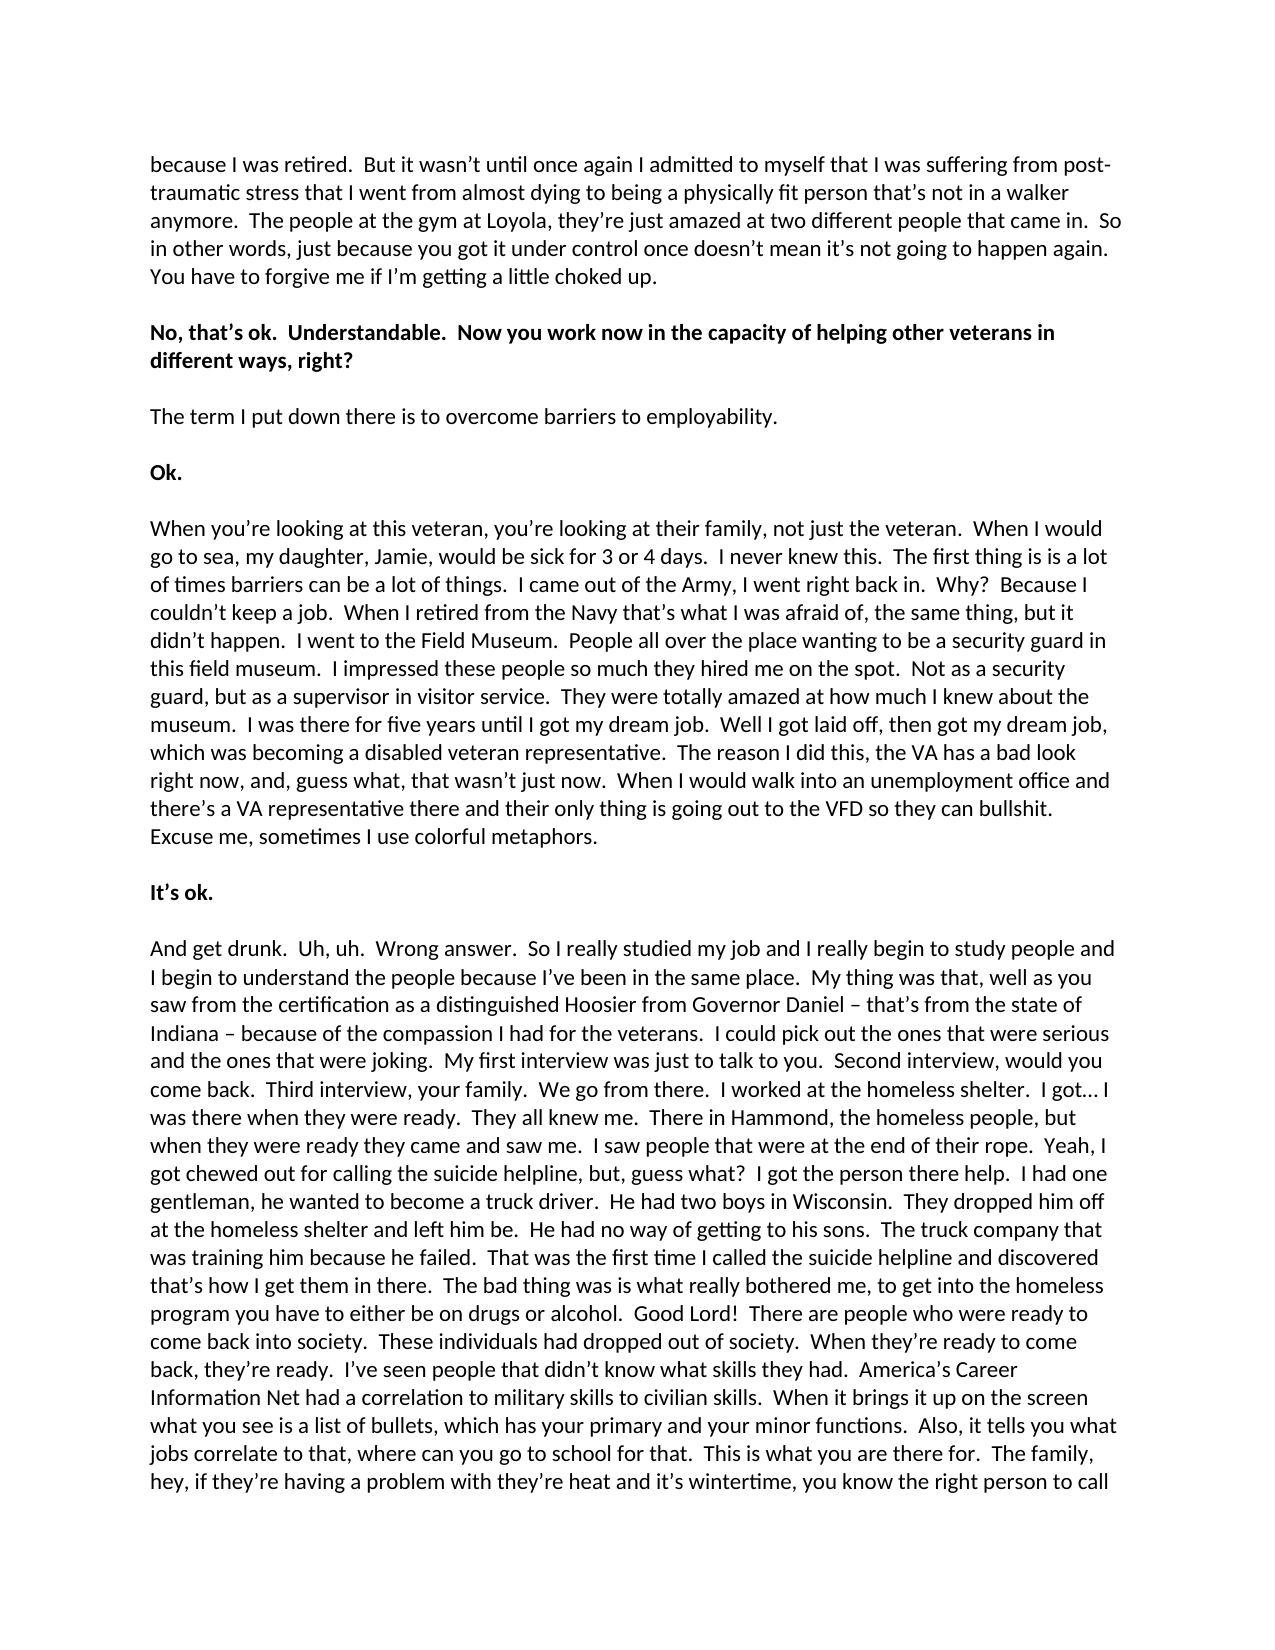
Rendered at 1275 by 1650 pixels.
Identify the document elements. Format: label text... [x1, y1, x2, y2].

text The term I put down there is to overcome barriers to employability. [150, 402, 1125, 430]
text It’s ok. [150, 878, 1125, 907]
text Ok. [150, 458, 1125, 486]
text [150, 150, 1125, 290]
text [150, 934, 1125, 1495]
text When you’re looking at this veteran, you’re looking at their family, not just the veteran. When I would go to sea, my daughter, Jamie, would be sick for 3 or 4 days. I never knew this. The first thing is is a lot of times barriers can be a lot of things. I came out of the Army, I went right back in. Why? Because I couldn’t keep a job. When I retired from the Navy that’s what I was afraid of, the same thing, but it didn’t happen. I went to the Field Museum. People all over the place wanting to be a security guard in this field museum. I impressed these people so much they hired me on the spot. Not as a security guard, but as a supervisor in visitor service. They were totally amazed at how much I knew about the museum. I was there for five years until I got my dream job. Well I got laid off, then got my dream job, which was becoming a disabled veteran representative. The reason I did this, the VA has a bad look right now, and, guess what, that wasn’t just now. When I would walk into an unemployment office and there’s a VA representative there and their only thing is going out to the VFD so they can bullshit. Excuse me, sometimes I use colorful metaphors. [150, 514, 1125, 851]
text No, that’s ok. Understandable. Now you work now in the capacity of helping other veterans in different ways, right? [150, 318, 1125, 374]
